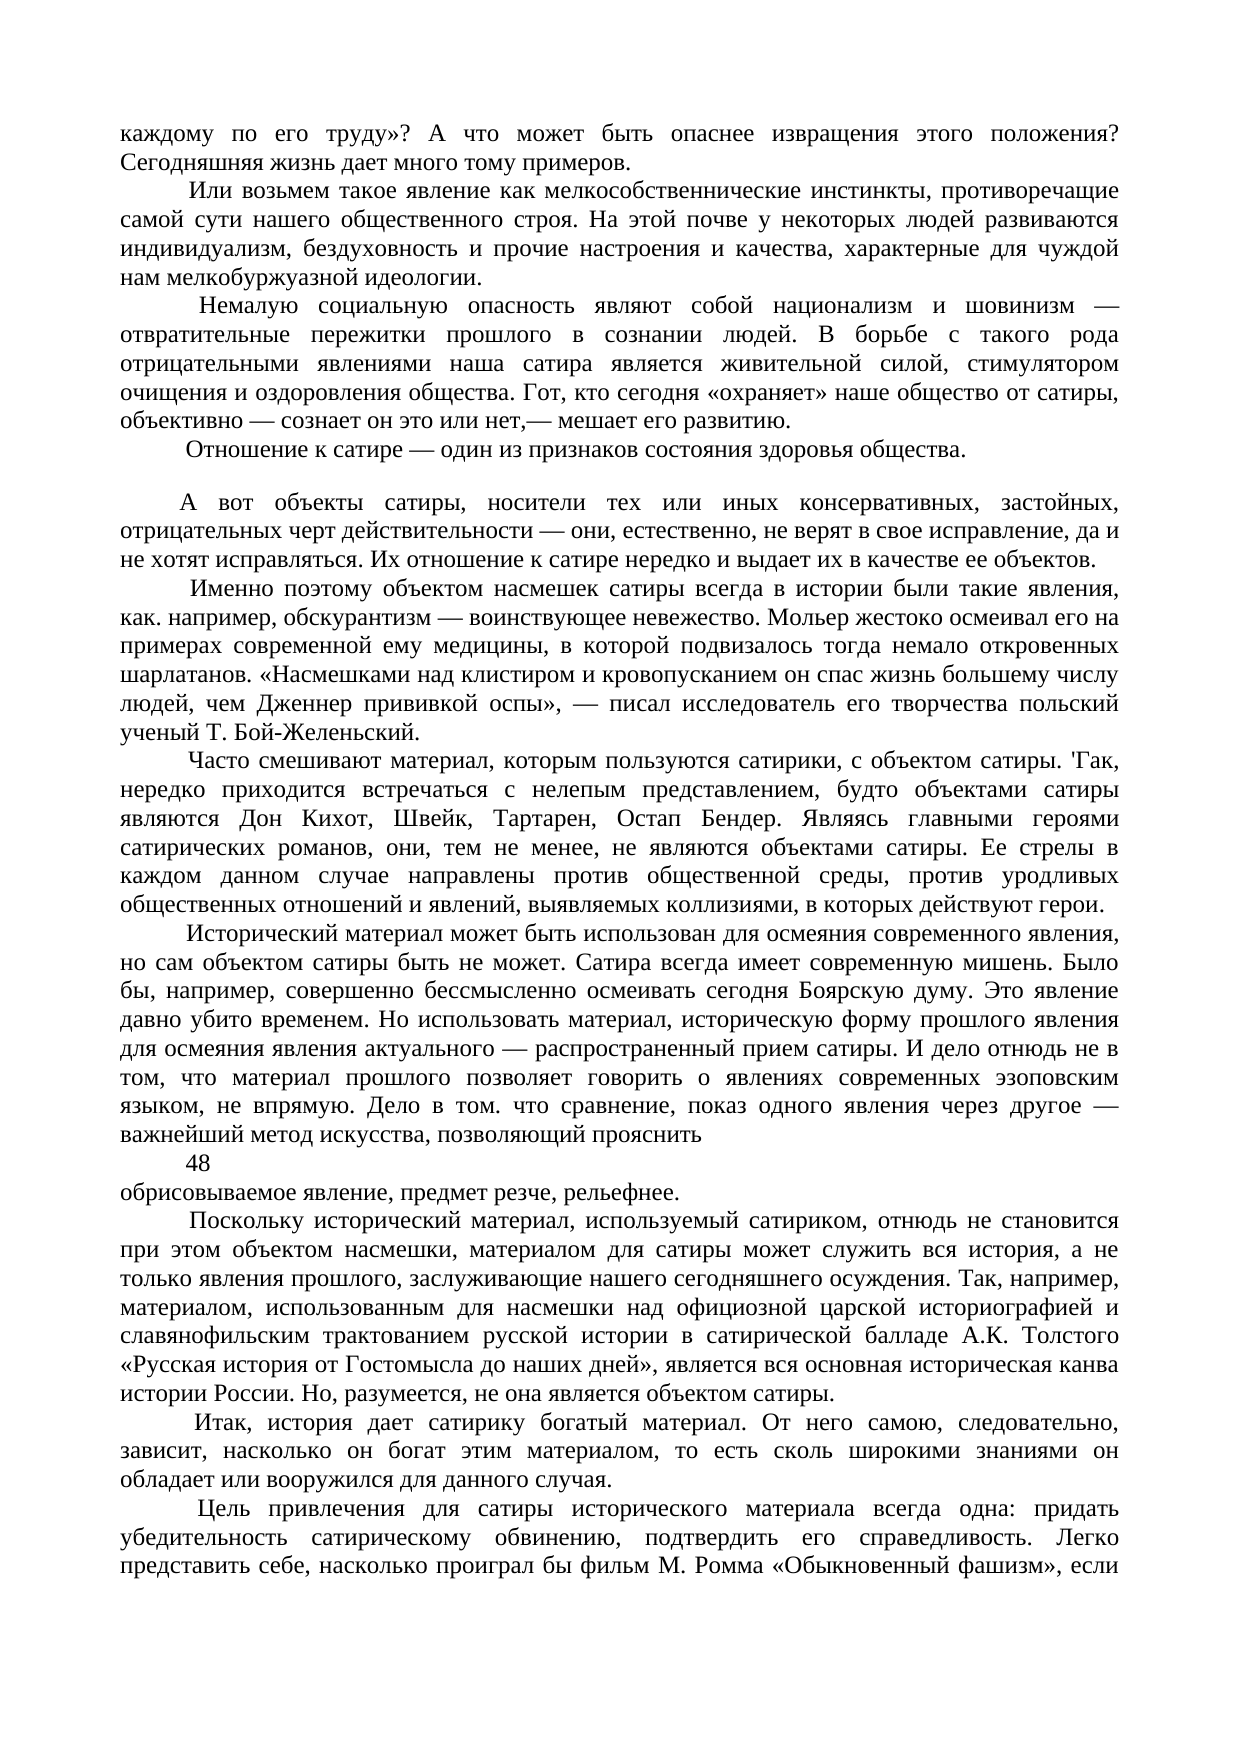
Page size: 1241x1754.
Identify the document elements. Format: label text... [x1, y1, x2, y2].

text Отношение к сатире — один из признаков состояния здоровья общества. [120, 434, 1120, 463]
text А вот объекты сатиры, носители тех или иных консервативных, застойных, отрицательных черт действительности — они, естественно, не верят в свое исправление, да и не хотят исправляться. Их отношение к сатире нередко и выдает их в качестве ее объектов. [120, 487, 1120, 573]
text Именно поэтому объектом насмешек сатиры всегда в истории были такие явления, как. например, обскурантизм — воинствующее невежество. Мольер жестоко осмеивал его на примерах современной ему медицины, в которой подвизалось тогда немало откровенных шарлатанов. «Насмешками над клистиром и кровопусканием он спас жизнь большему числу людей, чем Дженнер прививкой оспы», — писал исследователь его творчества польский ученый Т. Бой-Желеньский. [120, 573, 1120, 746]
text Или возьмем такое явление как мелкособственнические инстинкты, противоречащие самой сути нашего общественного строя. На этой почве у некоторых людей развиваются индивидуализм, бездуховность и прочие настроения и качества, характерные для чуждой нам мелкобуржуазной идеологии. [120, 176, 1120, 291]
text 48 [120, 1148, 1120, 1177]
text Часто смешивают материал, которым пользуются сатирики, с объектом сатиры. 'Гак, нередко приходится встречаться с нелепым представлением, будто объектами сатиры являются Дон Кихот, Швейк, Тартарен, Остап Бендер. Являясь главными героями сатирических романов, они, тем не менее, не являются объектами сатиры. Ее стрелы в каждом данном случае направлены против общественной среды, против уродливых общественных отношений и явлений, выявляемых коллизиями, в которых действуют герои. [120, 746, 1120, 918]
text Поскольку исторический материал, используемый сатириком, отнюдь не становится при этом объектом насмешки, материалом для сатиры может служить вся история, а не только явления прошлого, заслуживающие нашего сегодняшнего осуждения. Так, например, материалом, использованным для насмешки над официозной царской историографией и славянофильским трактованием русской истории в сатирической балладе А.К. Толстого «Русская история от Гостомысла до наших дней», является вся основная историческая канва истории России. Но, разумеется, не она является объектом сатиры. [120, 1206, 1120, 1407]
text Немалую социальную опасность являют собой национализм и шовинизм — отвратительные пережитки прошлого в сознании людей. В борьбе с такого рода отрицательными явлениями наша сатира является живительной силой, стимулятором очищения и оздоровления общества. Гот, кто сегодня «охраняет» наше общество от сатиры, объективно — сознает он это или нет,— мешает его развитию. [120, 291, 1120, 434]
text Итак, история дает сатирику богатый материал. От него самою, следовательно, зависит, насколько он богат этим материалом, то есть сколь широкими знаниями он обладает или вооружился для данного случая. [120, 1407, 1120, 1493]
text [120, 118, 1120, 176]
text Исторический материал может быть использован для осмеяния современного явления, но сам объектом сатиры быть не может. Сатира всегда имеет современную мишень. Было бы, например, совершенно бессмысленно осмеивать сегодня Боярскую думу. Это явление давно убито временем. Но использовать материал, историческую форму прошлого явления для осмеяния явления актуального — распространенный прием сатиры. И дело отнюдь не в том, что материал прошлого позволяет говорить о явлениях современных эзоповским языком, не впрямую. Дело в том. что сравнение, показ одного явления через другое — важнейший метод искусства, позволяющий прояснить [120, 918, 1120, 1148]
text обрисовываемое явление, предмет резче, рельефнее. [120, 1177, 1120, 1206]
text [120, 1493, 1120, 1579]
